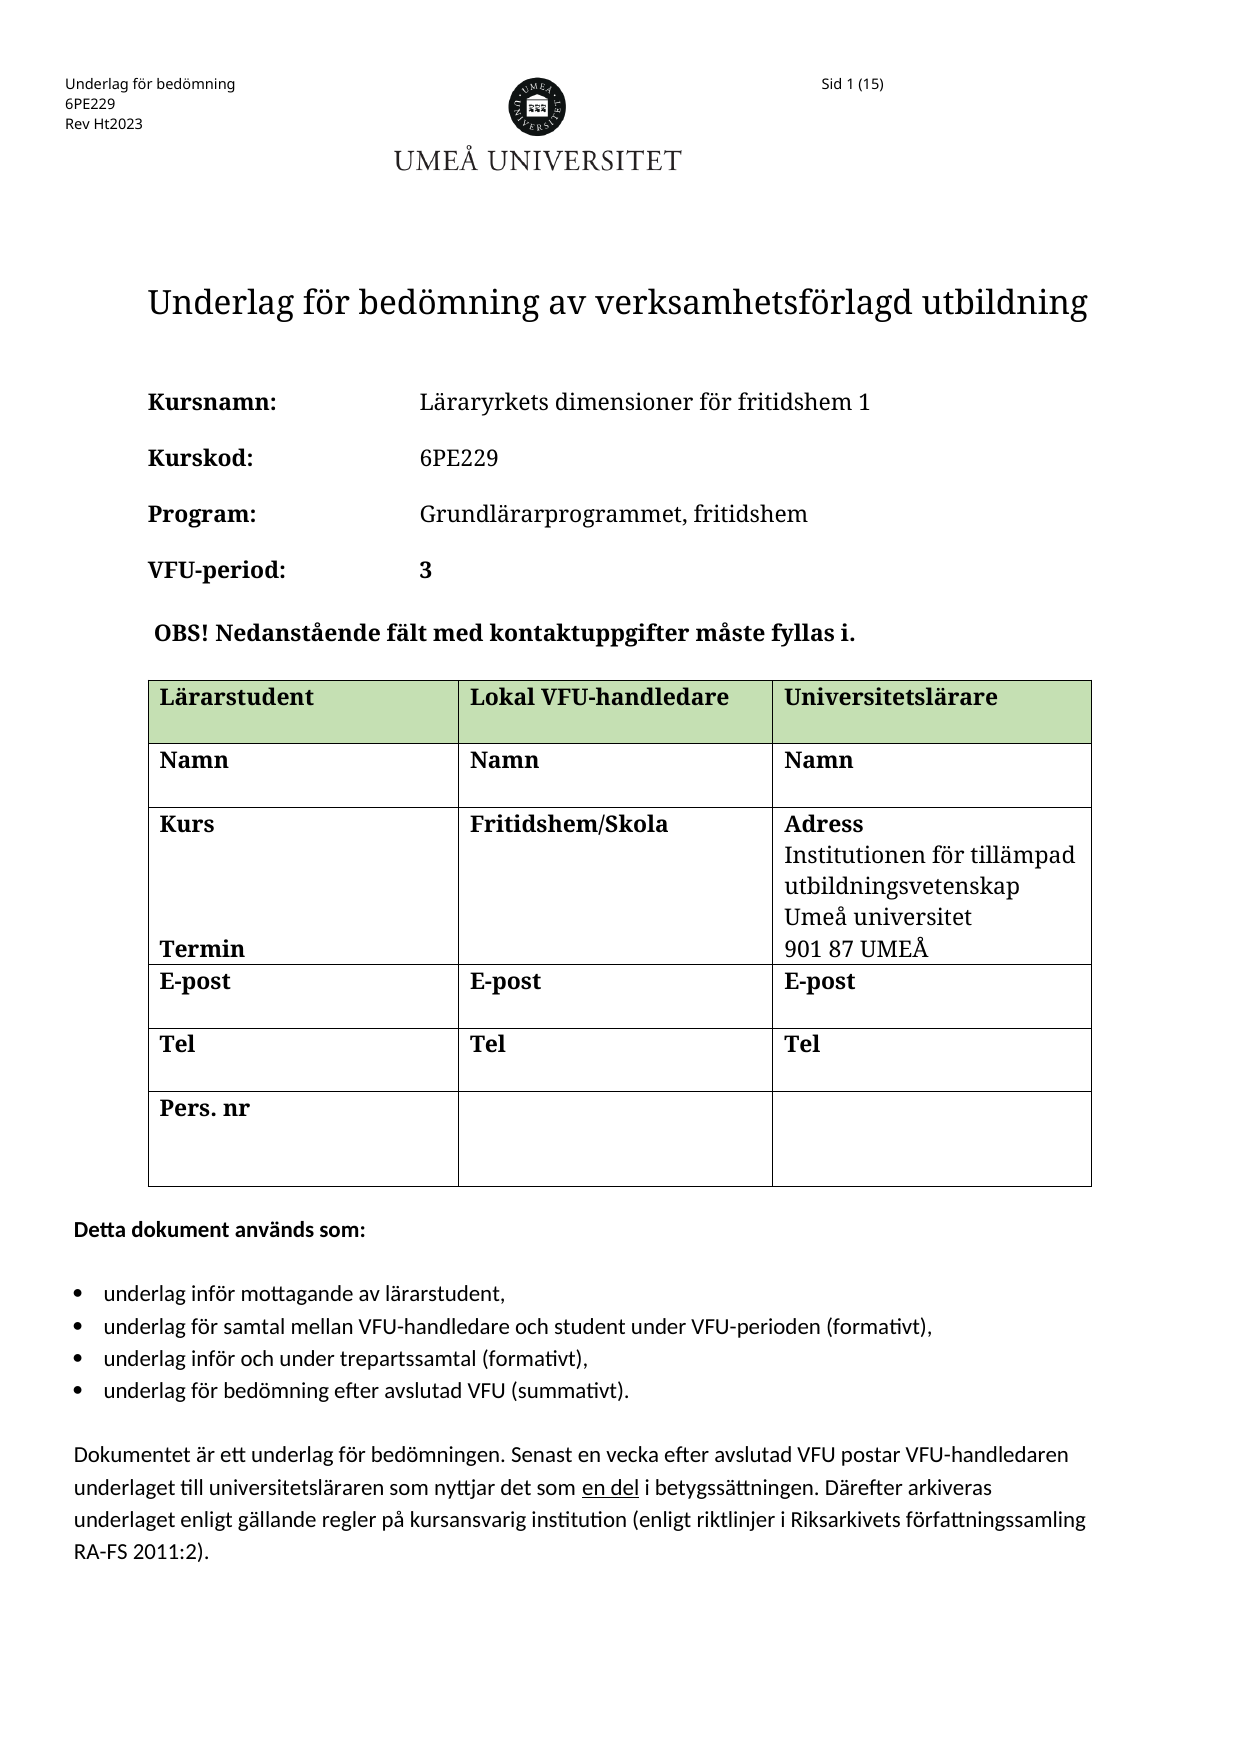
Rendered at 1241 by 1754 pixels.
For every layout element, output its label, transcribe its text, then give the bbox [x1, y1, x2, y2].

table_cell Pers. nr [149, 1092, 458, 1186]
table_cell E-post [149, 965, 458, 1027]
table_cell Kurs Termin [149, 808, 458, 964]
table_cell Tel [773, 1029, 1091, 1091]
table_cell Adress Institutionen för tillämpad utbildningsvetenskap Umeå universitet 901 87 UMEÅ [773, 808, 1091, 964]
table_header Lokal VFU-handledare [459, 681, 772, 743]
table_header Universitetslärare [773, 681, 1091, 743]
list underlag inför och under trepartssamtal (formativt), [74, 1344, 1093, 1372]
table_cell [773, 1092, 1091, 1186]
text Detta dokument används som: [74, 1215, 1093, 1243]
table_cell Namn [149, 744, 458, 807]
list underlag för samtal mellan VFU-handledare och student under VFU-perioden (formativt), [74, 1312, 1093, 1340]
table_cell E-post [459, 965, 772, 1027]
table_cell Namn [773, 744, 1091, 807]
text Dokumentet är ett underlag för bedömningen. Senast en vecka efter avslutad VFU postar VFU-handledaren underlaget till universitetsläraren som nyttjar det som en del i betygssättningen. Därefter arkiveras underlaget enligt gällande regler på kursansvarig institution (enligt riktlinjer i Riksarkivets författningssamling RA-FS 2011:2). [74, 1441, 1093, 1565]
text VFU-period: 3 [148, 554, 1093, 586]
list underlag inför mottagande av lärarstudent, [74, 1279, 1093, 1308]
text Kurskod: 6PE229 [148, 442, 1093, 473]
table_cell E-post [773, 965, 1091, 1027]
text Program: Grundlärarprogrammet, fritidshem [148, 498, 1093, 529]
table_header Lärarstudent [149, 681, 458, 743]
table_cell [459, 1092, 772, 1186]
table_cell Fritidshem/Skola [459, 808, 772, 964]
table_cell Tel [149, 1029, 458, 1091]
table_cell Tel [459, 1029, 772, 1091]
table_cell Namn [459, 744, 772, 807]
text Kursnamn: Läraryrkets dimensioner för fritidshem 1 [148, 386, 1093, 417]
list underlag för bedömning efter avslutad VFU (summativt). [74, 1376, 1093, 1404]
subtitle Underlag för bedömning av verksamhetsförlagd utbildning [148, 278, 1093, 324]
text OBS! Nedanstående fält med kontaktuppgifter måste fyllas i. [148, 617, 1093, 648]
